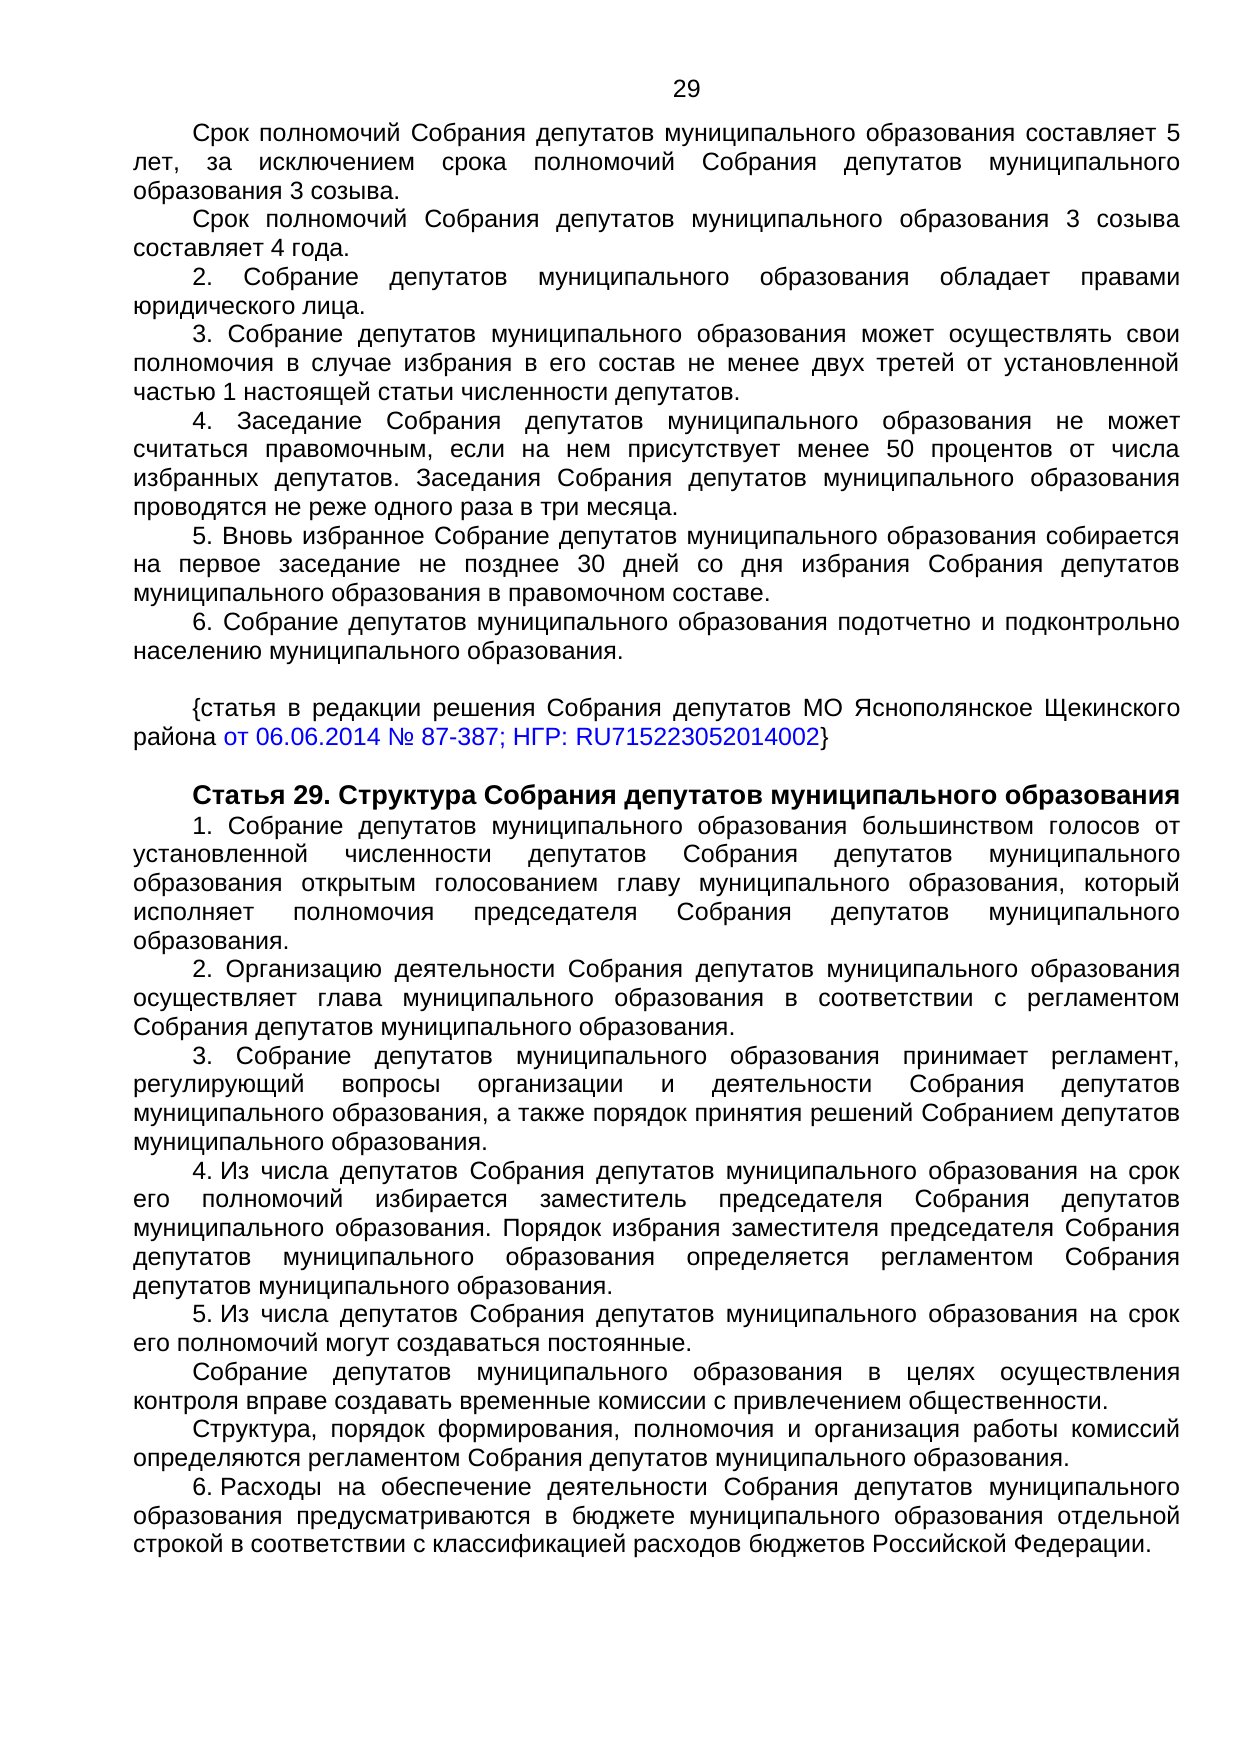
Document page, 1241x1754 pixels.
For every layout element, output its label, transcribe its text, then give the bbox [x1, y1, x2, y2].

text 2. Организацию деятельности Собрания депутатов муниципального образования осуществляет глава муниципального образования в соответствии с регламентом Собрания депутатов муниципального образования. [133, 954, 1181, 1041]
text Структура, порядок формирования, полномочия и организация работы комиссий определяются регламентом Собрания депутатов муниципального образования. [133, 1414, 1181, 1472]
text 6. Собрание депутатов муниципального образования подотчетно и подконтрольно населению муниципального образования. [133, 607, 1181, 664]
text Срок полномочий Собрания депутатов муниципального образования составляет 5 лет, за исключением срока полномочий Собрания депутатов муниципального образования 3 созыва. [133, 118, 1181, 204]
text 4. Из числа депутатов Собрания депутатов муниципального образования на срок его полномочий избирается заместитель председателя Собрания депутатов муниципального образования. Порядок избрания заместителя председателя Собрания депутатов муниципального образования определяется регламентом Собрания депутатов муниципального образования. [133, 1156, 1181, 1299]
text Статья 29. Структура Собрания депутатов муниципального образования [133, 779, 1181, 811]
text 4. Заседание Собрания депутатов муниципального образования не может считаться правомочным, если на нем присутствует менее 50 процентов от числа избранных депутатов. Заседания Собрания депутатов муниципального образования проводятся не реже одного раза в три месяца. [133, 406, 1181, 521]
text {статья в редакции решения Собрания депутатов МО Яснополянское Щекинского района от 06.06.2014 № 87-387; НГР: RU715223052014002} [133, 693, 1181, 751]
text 6. Расходы на обеспечение деятельности Собрания депутатов муниципального образования предусматриваются в бюджете муниципального образования отдельной строкой в соответствии с классификацией расходов бюджетов Российской Федерации. [133, 1472, 1181, 1558]
text 5. Из числа депутатов Собрания депутатов муниципального образования на срок его полномочий могут создаваться постоянные. [133, 1299, 1181, 1357]
text 2. Собрание депутатов муниципального образования обладает правами юридического лица. [133, 262, 1181, 319]
text Собрание депутатов муниципального образования в целях осуществления контроля вправе создавать временные комиссии с привлечением общественности. [133, 1357, 1181, 1414]
text 1. Собрание депутатов муниципального образования большинством голосов от установленной численности депутатов Собрания депутатов муниципального образования открытым голосованием главу муниципального образования, который исполняет полномочия председателя Собрания депутатов муниципального образования. [133, 811, 1181, 954]
text 3. Собрание депутатов муниципального образования может осуществлять свои полномочия в случае избрания в его состав не менее двух третей от установленной частью 1 настоящей статьи численности депутатов. [133, 319, 1181, 406]
text Срок полномочий Собрания депутатов муниципального образования 3 созыва составляет 4 года. [133, 204, 1181, 262]
text 3. Собрание депутатов муниципального образования принимает регламент, регулирующий вопросы организации и деятельности Собрания депутатов муниципального образования, а также порядок принятия решений Собранием депутатов муниципального образования. [133, 1041, 1181, 1156]
text 5. Вновь избранное Собрание депутатов муниципального образования собирается на первое заседание не позднее 30 дней со дня избрания Собрания депутатов муниципального образования в правомочном составе. [133, 521, 1181, 607]
